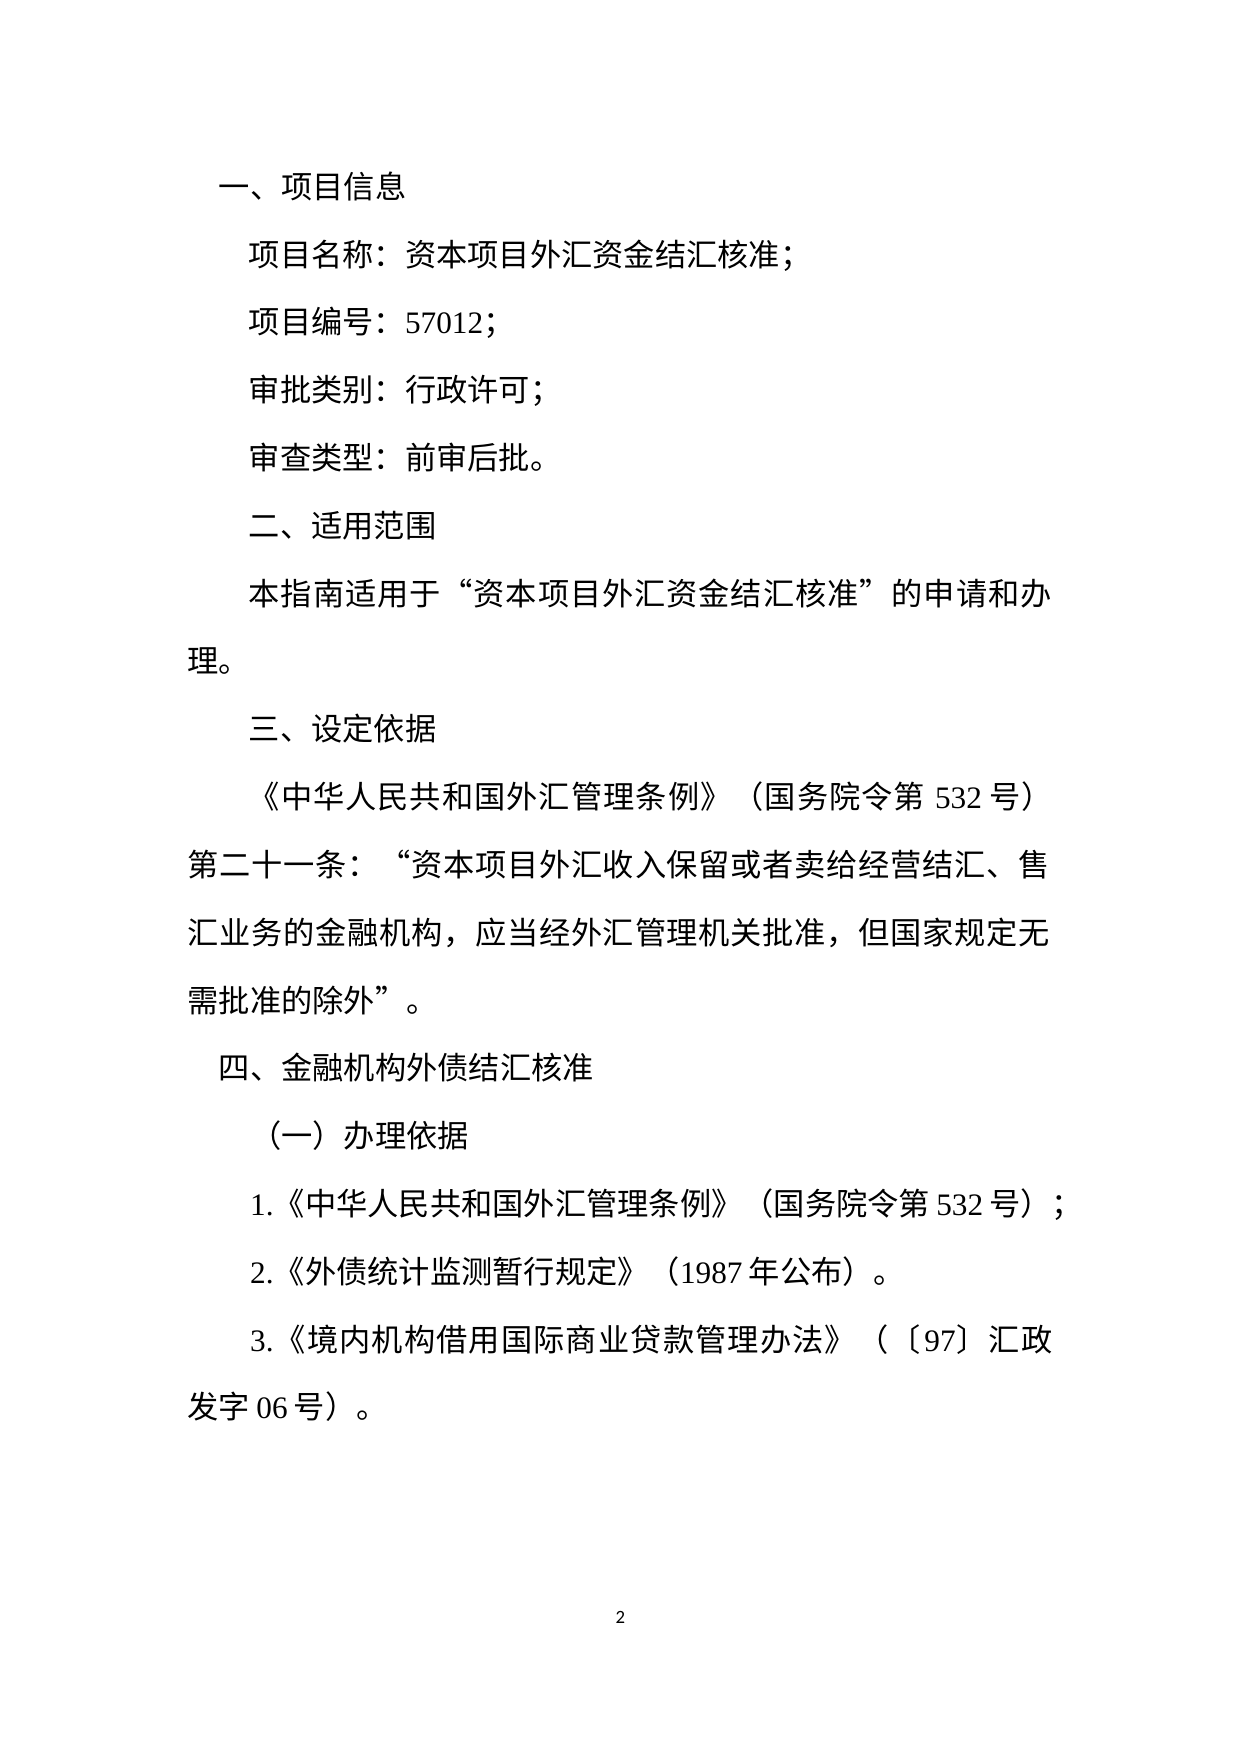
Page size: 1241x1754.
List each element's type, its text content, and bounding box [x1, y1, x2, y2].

text 四、金融机构外债结汇核准 [187, 1043, 1053, 1089]
text 1.《中华人民共和国外汇管理条例》（国务院令第532号）； [187, 1179, 1053, 1224]
text 审查类型：前审后批。 [187, 433, 1053, 478]
text 一、项目信息 [187, 162, 1053, 207]
text 2.《外债统计监测暂行规定》（1987年公布）。 [187, 1247, 1053, 1292]
text 项目名称：资本项目外汇资金结汇核准； [187, 230, 1053, 275]
text 本指南适用于“资本项目外汇资金结汇核准”的申请和办理。 [187, 569, 1053, 682]
text 审批类别：行政许可； [187, 365, 1053, 411]
text 项目编号：57012； [187, 298, 1053, 343]
text 《中华人民共和国外汇管理条例》（国务院令第532号）第二十一条：“资本项目外汇收入保留或者卖给经营结汇、售汇业务的金融机构，应当经外汇管理机关批准，但国家规定无需批准的除外”。 [187, 772, 1053, 1021]
text 二、适用范围 [187, 501, 1053, 546]
text 三、设定依据 [187, 704, 1053, 750]
text （一）办理依据 [187, 1111, 1053, 1157]
text 3.《境内机构借用国际商业贷款管理办法》（〔97〕汇政发字06号）。 [187, 1315, 1053, 1428]
